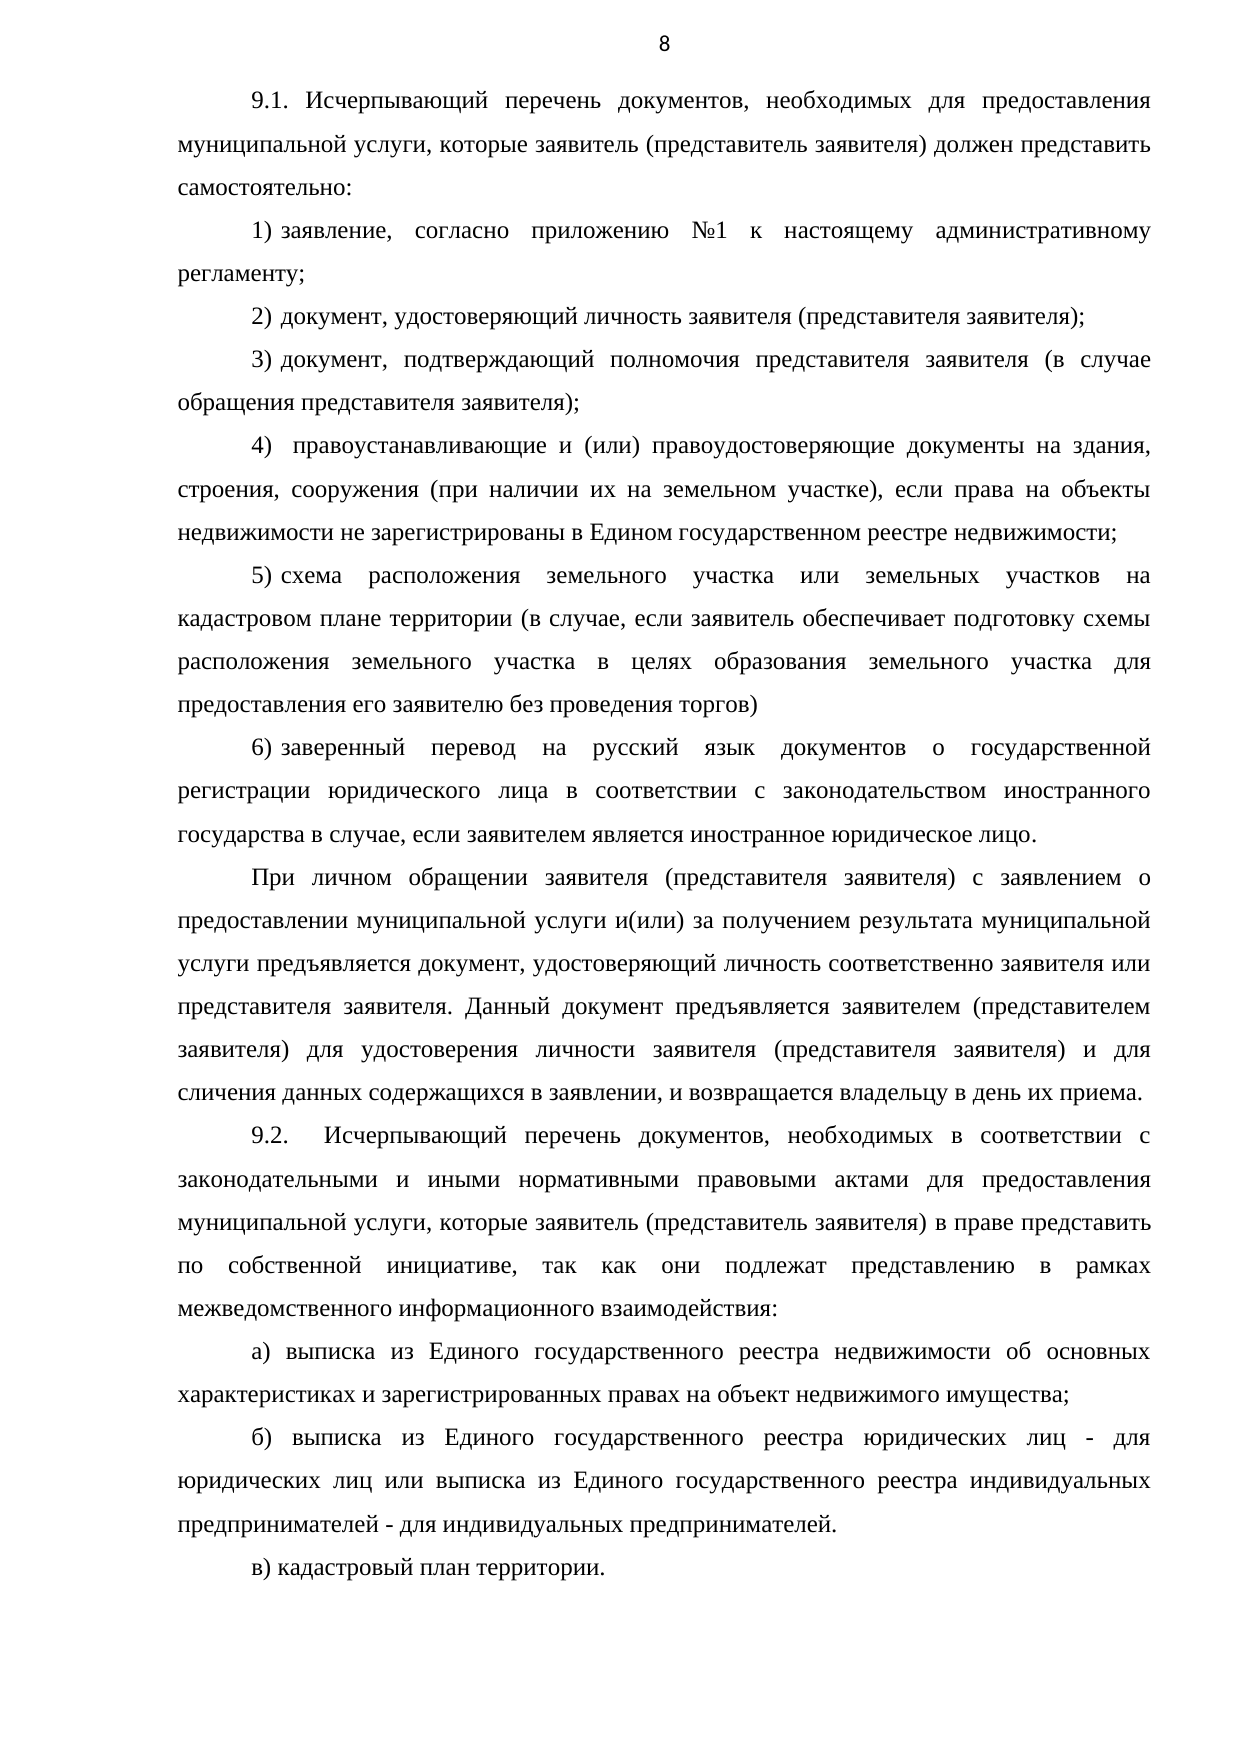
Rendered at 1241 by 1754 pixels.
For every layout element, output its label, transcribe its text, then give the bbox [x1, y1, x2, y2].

text б) выписка из Единого государственного реестра юридических лиц - для юридических лиц или выписка из Единого государственного реестра индивидуальных предпринимателей - для индивидуальных предпринимателей. [177, 1422, 1152, 1537]
text 9.2. Исчерпывающий перечень документов, необходимых в соответствии с законодательными и иными нормативными правовыми актами для предоставления муниципальной услуги, которые заявитель (представитель заявителя) в праве представить по собственной инициативе, так как они подлежат представлению в рамках межведомственного информационного взаимодействия: [177, 1121, 1152, 1322]
text а) выписка из Единого государственного реестра недвижимости об основных характеристиках и зарегистрированных правах на объект недвижимого имущества; [177, 1336, 1152, 1408]
text в) кадастровый план территории. [177, 1552, 1152, 1581]
list правоустанавливающие и (или) правоудостоверяющие документы на здания, строения, сооружения (при наличии их на земельном участке), если права на объекты недвижимости не зарегистрированы в Едином государственном реестре недвижимости; [177, 431, 1152, 546]
list схема расположения земельного участка или земельных участков на кадастровом плане территории (в случае, если заявитель обеспечивает подготовку схемы расположения земельного участка в целях образования земельного участка для предоставления его заявителю без проведения торгов) [177, 560, 1152, 718]
list 9.1. Исчерпывающий перечень документов, необходимых для предоставления муниципальной услуги, которые заявитель (представитель заявителя) должен представить самостоятельно: [177, 86, 1152, 201]
list документ, удостоверяющий личность заявителя (представителя заявителя); [177, 301, 1152, 330]
list документ, подтверждающий полномочия представителя заявителя (в случае обращения представителя заявителя); [177, 344, 1152, 416]
list заявление, согласно приложению №1 к настоящему административному регламенту; [177, 215, 1152, 287]
text При личном обращении заявителя (представителя заявителя) с заявлением о предоставлении муниципальной услуги и(или) за получением результата муниципальной услуги предъявляется документ, удостоверяющий личность соответственно заявителя или представителя заявителя. Данный документ предъявляется заявителем (представителем заявителя) для удостоверения личности заявителя (представителя заявителя) и для сличения данных содержащихся в заявлении, и возвращается владельцу в день их приема. [177, 862, 1152, 1106]
list заверенный перевод на русский язык документов о государственной регистрации юридического лица в соответствии с законодательством иностранного государства в случае, если заявителем является иностранное юридическое лицо. [177, 732, 1152, 847]
